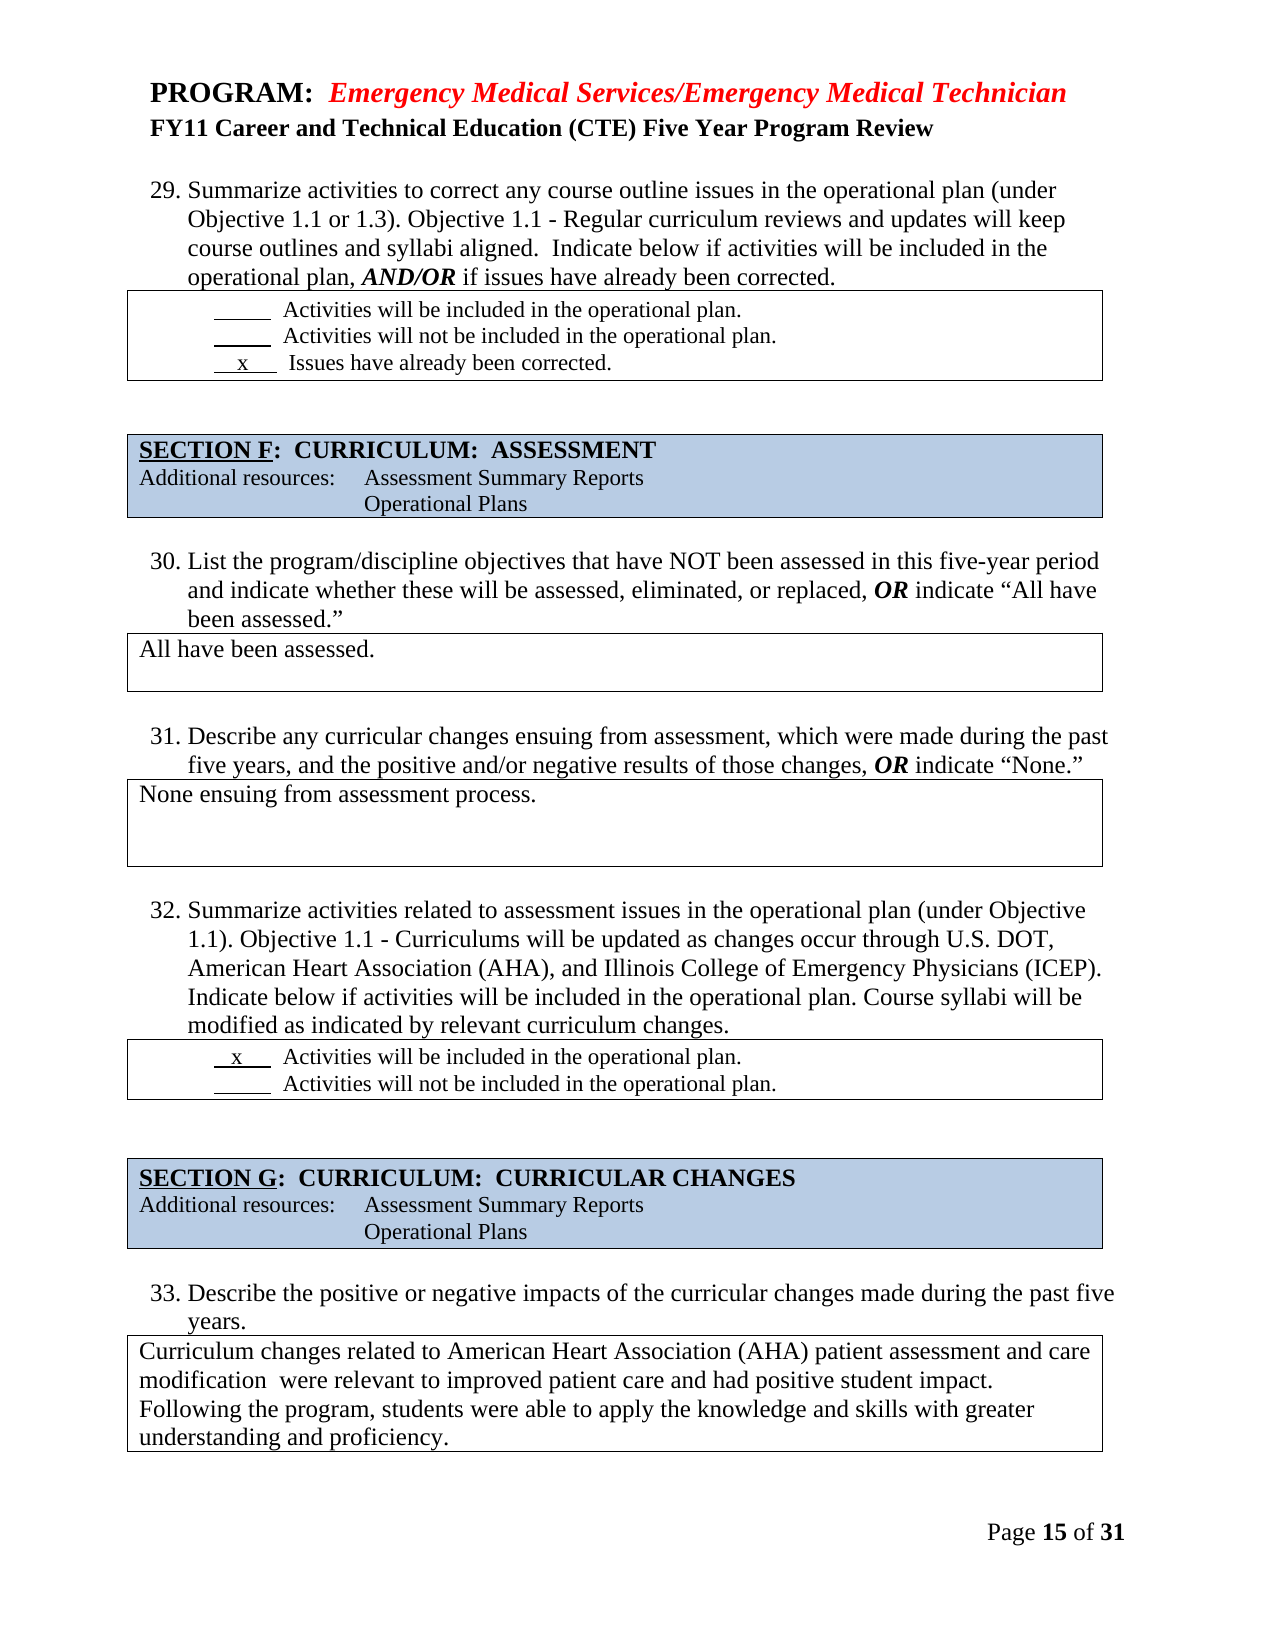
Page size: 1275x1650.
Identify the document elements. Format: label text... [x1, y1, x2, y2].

table_header SECTION F: CURRICULUM: ASSESSMENT Additional resources: Assessment Summary Reports Operational Plans [128, 435, 1102, 517]
table_header SECTION G: CURRICULUM: CURRICULAR CHANGES Additional resources: Assessment Summary Reports Operational Plans [128, 1159, 1102, 1248]
table_header Activities will be included in the operational plan. Activities will not be included in the operational plan. x Issues have already been corrected. [128, 291, 1102, 380]
table_header x Activities will be included in the operational plan. Activities will not be included in the operational plan. [128, 1040, 1102, 1099]
list Summarize activities related to assessment issues in the operational plan (under Objective 1.1). Objective 1.1 - Curriculums will be updated as changes occur through U.S. DOT, American Heart Association (AHA), and Illinois College of Emergency Physicians (ICEP). Indicate below if activities will be included in the operational plan. Course syllabi will be modified as indicated by relevant curriculum changes. [150, 896, 1125, 1039]
table_header None ensuing from assessment process. [128, 780, 1102, 866]
list List the program/discipline objectives that have NOT been assessed in this five-year period and indicate whether these will be assessed, eliminated, or replaced, OR indicate “All have been assessed.” [150, 546, 1125, 633]
list Describe the positive or negative impacts of the curricular changes made during the past five years. [150, 1278, 1125, 1335]
table_header Curriculum changes related to American Heart Association (AHA) patient assessment and care modification were relevant to improved patient care and had positive student impact. Following the program, students were able to apply the knowledge and skills with greater understanding and proficiency. [128, 1336, 1102, 1451]
list Summarize activities to correct any course outline issues in the operational plan (under Objective 1.1 or 1.3). Objective 1.1 - Regular curriculum reviews and updates will keep course outlines and syllabi aligned. Indicate below if activities will be included in the operational plan, AND/OR if issues have already been corrected. [150, 175, 1125, 290]
table_header All have been assessed. [128, 634, 1102, 691]
list Describe any curricular changes ensuing from assessment, which were made during the past five years, and the positive and/or negative results of those changes, OR indicate “None.” [150, 721, 1125, 778]
